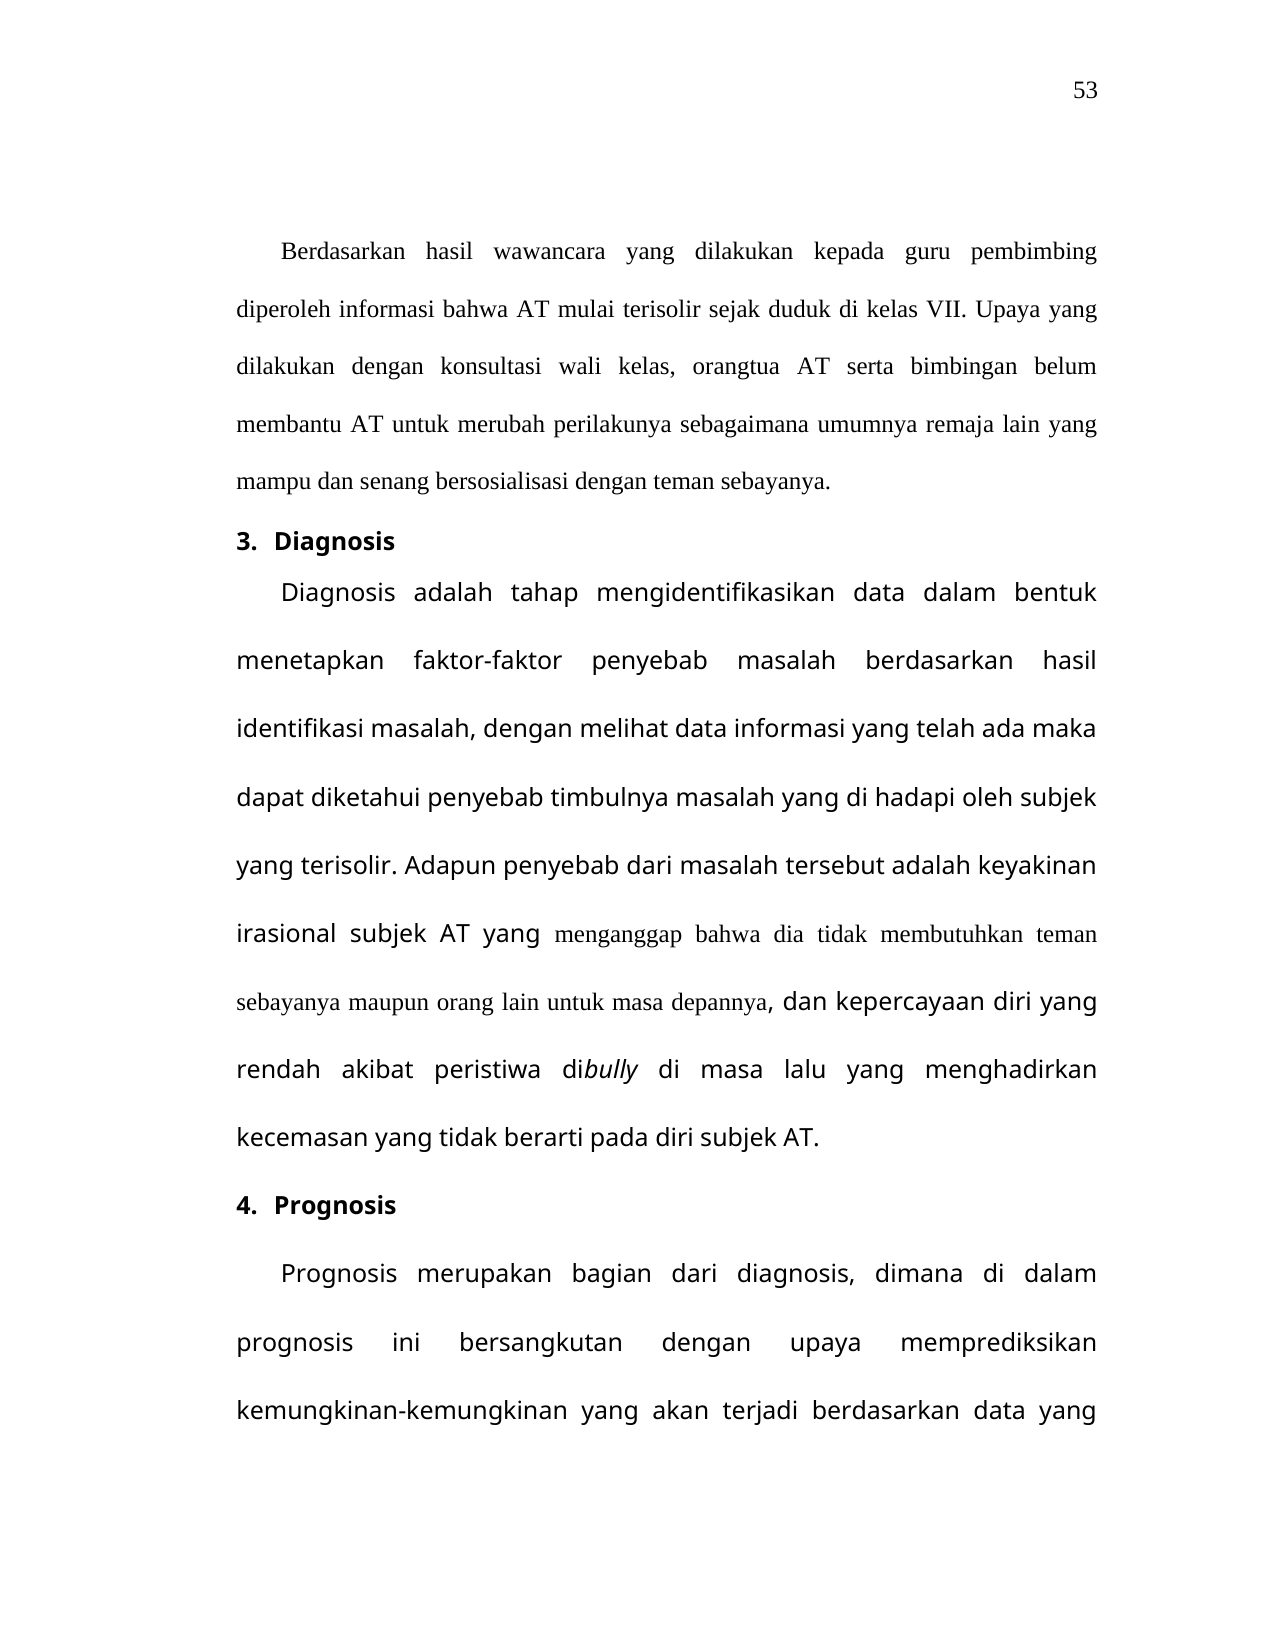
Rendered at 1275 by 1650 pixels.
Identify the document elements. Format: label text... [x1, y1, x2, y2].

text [236, 1256, 1098, 1426]
text Diagnosis adalah tahap mengidentifikasikan data dalam bentuk menetapkan faktor-faktor penyebab masalah berdasarkan hasil identifikasi masalah, dengan melihat data informasi yang telah ada maka dapat diketahui penyebab timbulnya masalah yang di hadapi oleh subjek yang terisolir. Adapun penyebab dari masalah tersebut adalah keyakinan irasional subjek AT yang menganggap bahwa dia tidak membutuhkan teman sebayanya maupun orang lain untuk masa depannya, dan kepercayaan diri yang rendah akibat peristiwa dibully di masa lalu yang menghadirkan kecemasan yang tidak berarti pada diri subjek AT. [236, 575, 1098, 1154]
list Diagnosis [236, 524, 1098, 558]
text Berdasarkan hasil wawancara yang dilakukan kepada guru pembimbing diperoleh informasi bahwa AT mulai terisolir sejak duduk di kelas VII. Upaya yang dilakukan dengan konsultasi wali kelas, orangtua AT serta bimbingan belum membantu AT untuk merubah perilakunya sebagaimana umumnya remaja lain yang mampu dan senang bersosialisasi dengan teman sebayanya. [236, 236, 1098, 495]
list Prognosis [236, 1188, 1098, 1222]
